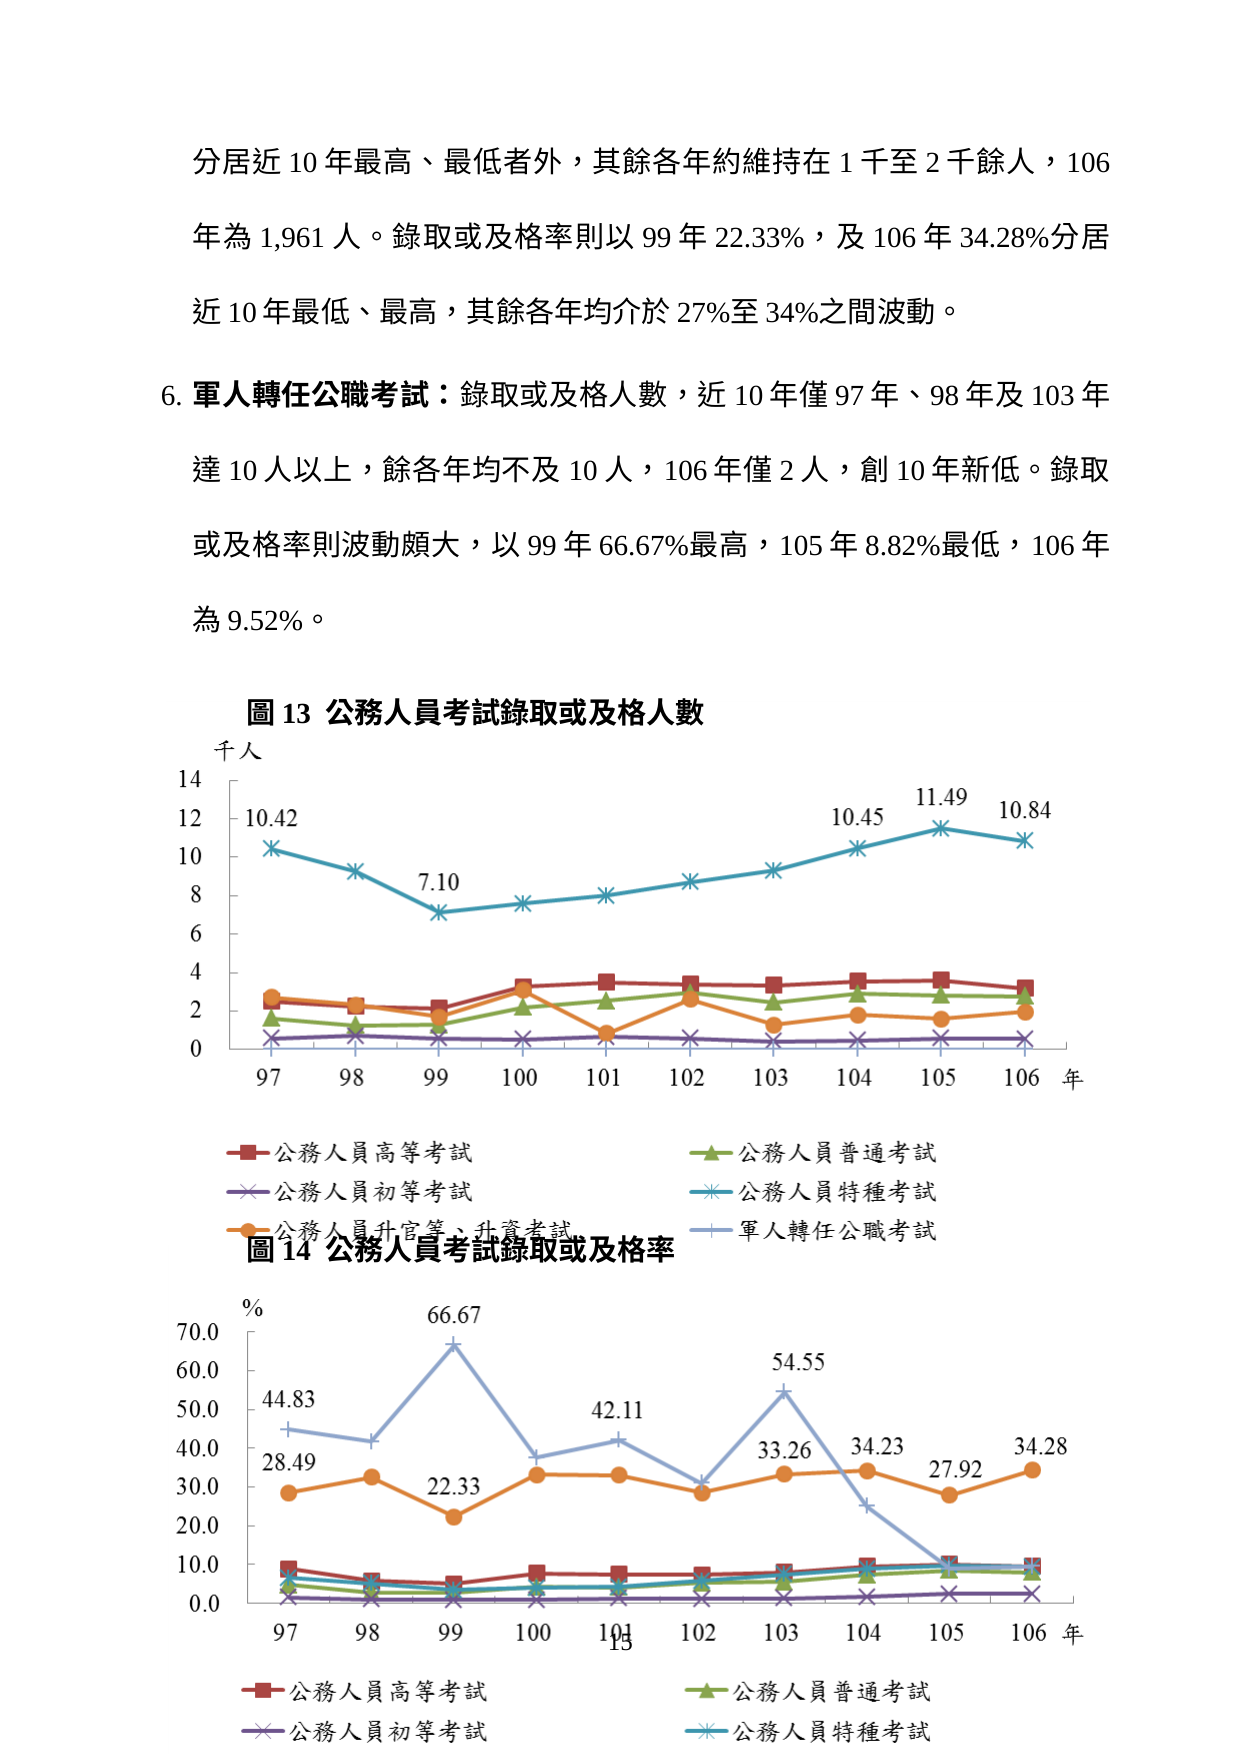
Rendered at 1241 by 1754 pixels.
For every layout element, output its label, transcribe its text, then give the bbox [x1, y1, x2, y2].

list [161, 122, 1110, 347]
text 圖14 公務人員考試錄取或及格率 [130, 1210, 1110, 1285]
picture [167, 1285, 1092, 1754]
picture [165, 748, 1092, 1210]
list 軍人轉任公職考試：錄取或及格人數，近10年僅97年、98年及103年達10人以上，餘各年均不及10人，106年僅2人，創10年新低。錄取或及格率則波動頗大，以99年66.67%最高，105年8.82%最低，106年為9.52%。 [161, 355, 1110, 655]
text 圖13 公務人員考試錄取或及格人數 [130, 673, 1110, 748]
